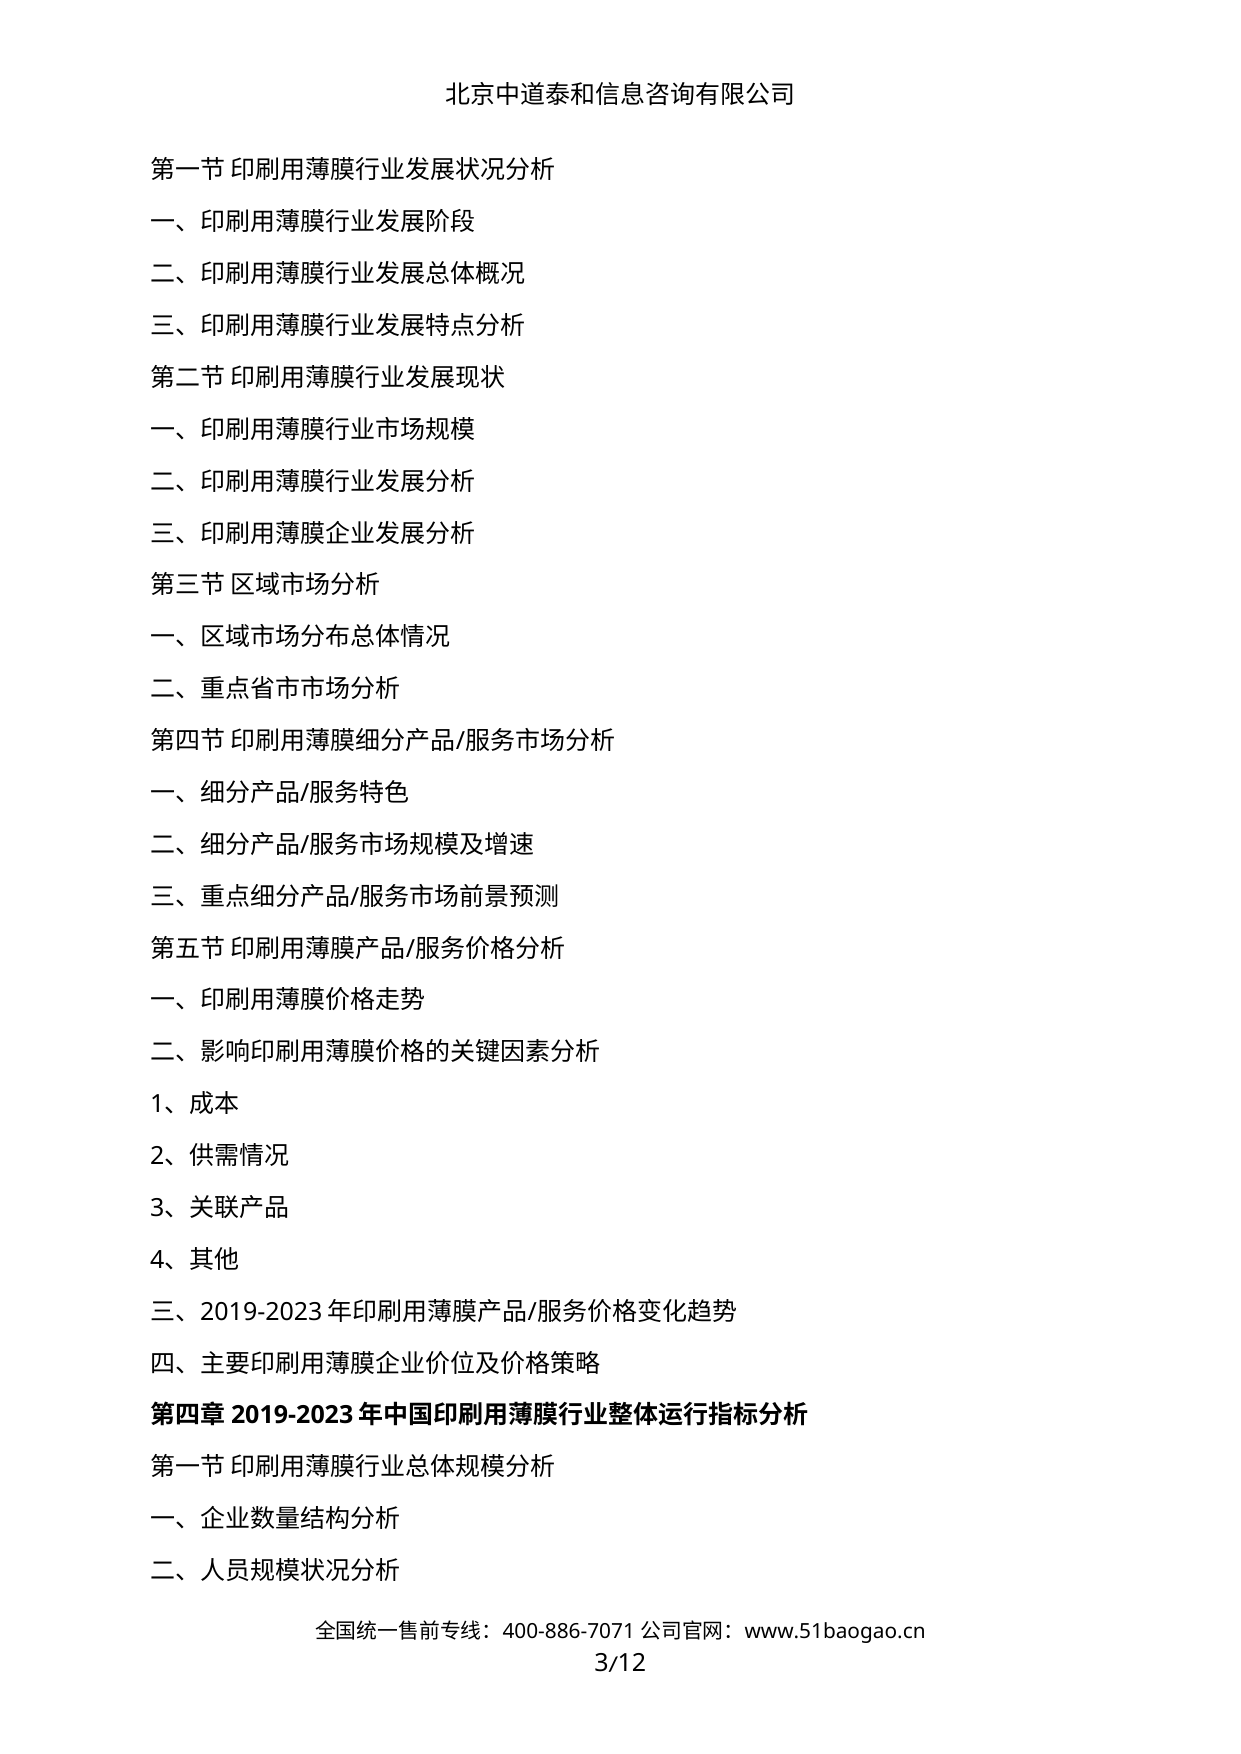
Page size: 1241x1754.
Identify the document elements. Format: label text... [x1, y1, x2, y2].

text 第一节 印刷用薄膜行业总体规模分析 [150, 1447, 1090, 1483]
text 第四章 2019-2023年中国印刷用薄膜行业整体运行指标分析 [150, 1395, 1090, 1431]
text 一、印刷用薄膜行业发展阶段 [150, 202, 1090, 238]
text 第三节 区域市场分析 [150, 565, 1090, 601]
text 一、细分产品/服务特色 [150, 772, 1090, 809]
text 第五节 印刷用薄膜产品/服务价格分析 [150, 928, 1090, 964]
text 二、影响印刷用薄膜价格的关键因素分析 [150, 1032, 1090, 1068]
text 三、重点细分产品/服务市场前景预测 [150, 876, 1090, 912]
text 2、供需情况 [150, 1136, 1090, 1172]
text 一、印刷用薄膜行业市场规模 [150, 409, 1090, 446]
text 第四节 印刷用薄膜细分产品/服务市场分析 [150, 721, 1090, 757]
text 二、印刷用薄膜行业发展分析 [150, 461, 1090, 497]
text 三、印刷用薄膜企业发展分析 [150, 513, 1090, 549]
text 二、人员规模状况分析 [150, 1551, 1090, 1587]
text 一、印刷用薄膜价格走势 [150, 980, 1090, 1016]
text 四、主要印刷用薄膜企业价位及价格策略 [150, 1343, 1090, 1379]
text 4、其他 [150, 1239, 1090, 1276]
text 三、印刷用薄膜行业发展特点分析 [150, 306, 1090, 342]
text 二、印刷用薄膜行业发展总体概况 [150, 254, 1090, 290]
text 一、区域市场分布总体情况 [150, 617, 1090, 653]
text 三、2019-2023年印刷用薄膜产品/服务价格变化趋势 [150, 1291, 1090, 1327]
text 第二节 印刷用薄膜行业发展现状 [150, 357, 1090, 394]
text 二、细分产品/服务市场规模及增速 [150, 824, 1090, 861]
text 二、重点省市市场分析 [150, 669, 1090, 705]
text 1、成本 [150, 1084, 1090, 1120]
text 3、关联产品 [150, 1187, 1090, 1224]
text 第一节 印刷用薄膜行业发展状况分析 [150, 150, 1090, 186]
text 一、企业数量结构分析 [150, 1499, 1090, 1535]
